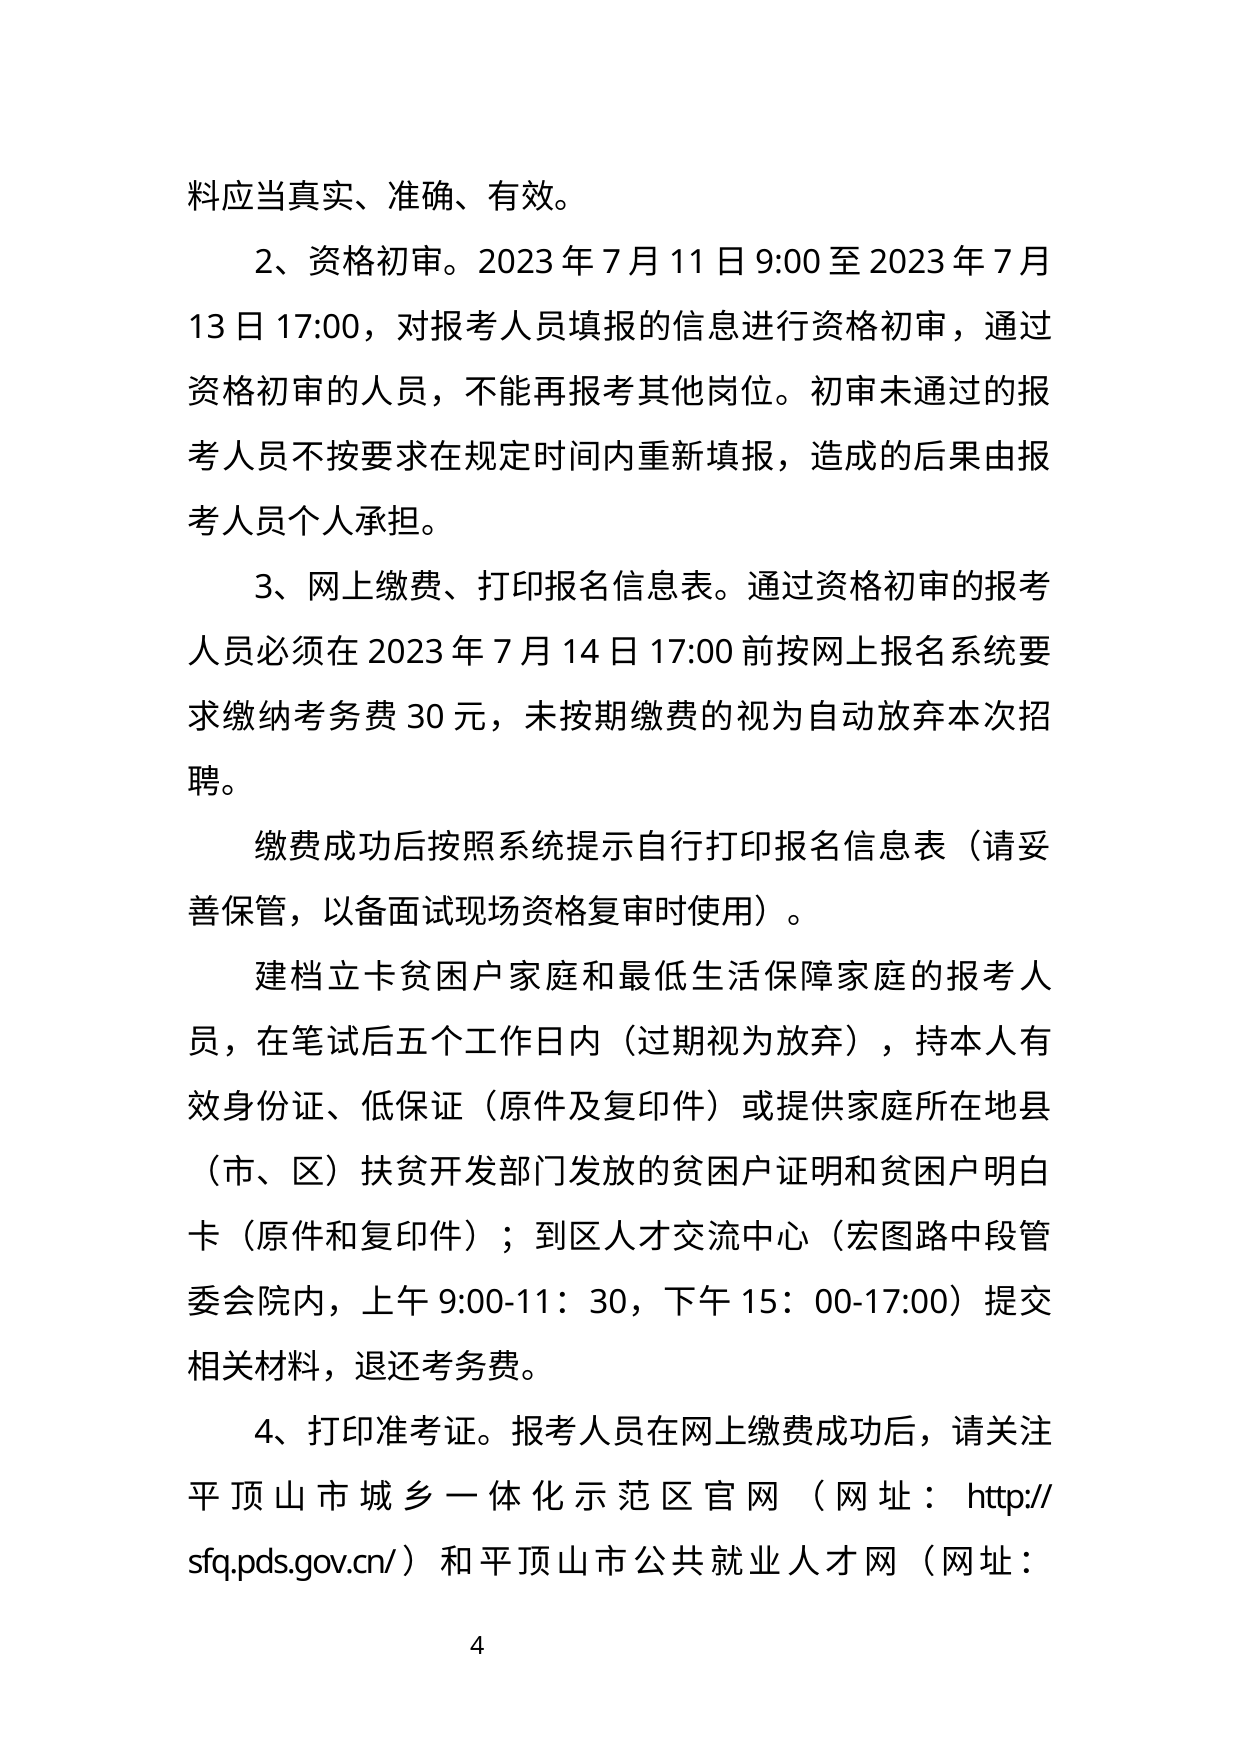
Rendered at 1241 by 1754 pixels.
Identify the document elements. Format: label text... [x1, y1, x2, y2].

text 2、资格初审。2023年7月11日9:00至2023年7月13日17:00，对报考人员填报的信息进行资格初审，通过资格初审的人员，不能再报考其他岗位。初审未通过的报考人员不按要求在规定时间内重新填报，造成的后果由报考人员个人承担。 [187, 227, 1053, 552]
text 缴费成功后按照系统提示自行打印报名信息表（请妥善保管，以备面试现场资格复审时使用）。 [187, 812, 1053, 942]
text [187, 1397, 1053, 1592]
text 建档立卡贫困户家庭和最低生活保障家庭的报考人员，在笔试后五个工作日内（过期视为放弃），持本人有效身份证、低保证（原件及复印件）或提供家庭所在地县（市、区）扶贫开发部门发放的贫困户证明和贫困户明白卡（原件和复印件）；到区人才交流中心（宏图路中段管委会院内，上午9:00-11：30，下午15：00-17:00）提交相关材料，退还考务费。 [187, 942, 1053, 1397]
text 3、网上缴费、打印报名信息表。通过资格初审的报考人员必须在2023年7月14日17:00前按网上报名系统要求缴纳考务费30元，未按期缴费的视为自动放弃本次招聘。 [187, 552, 1053, 812]
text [187, 162, 1053, 227]
